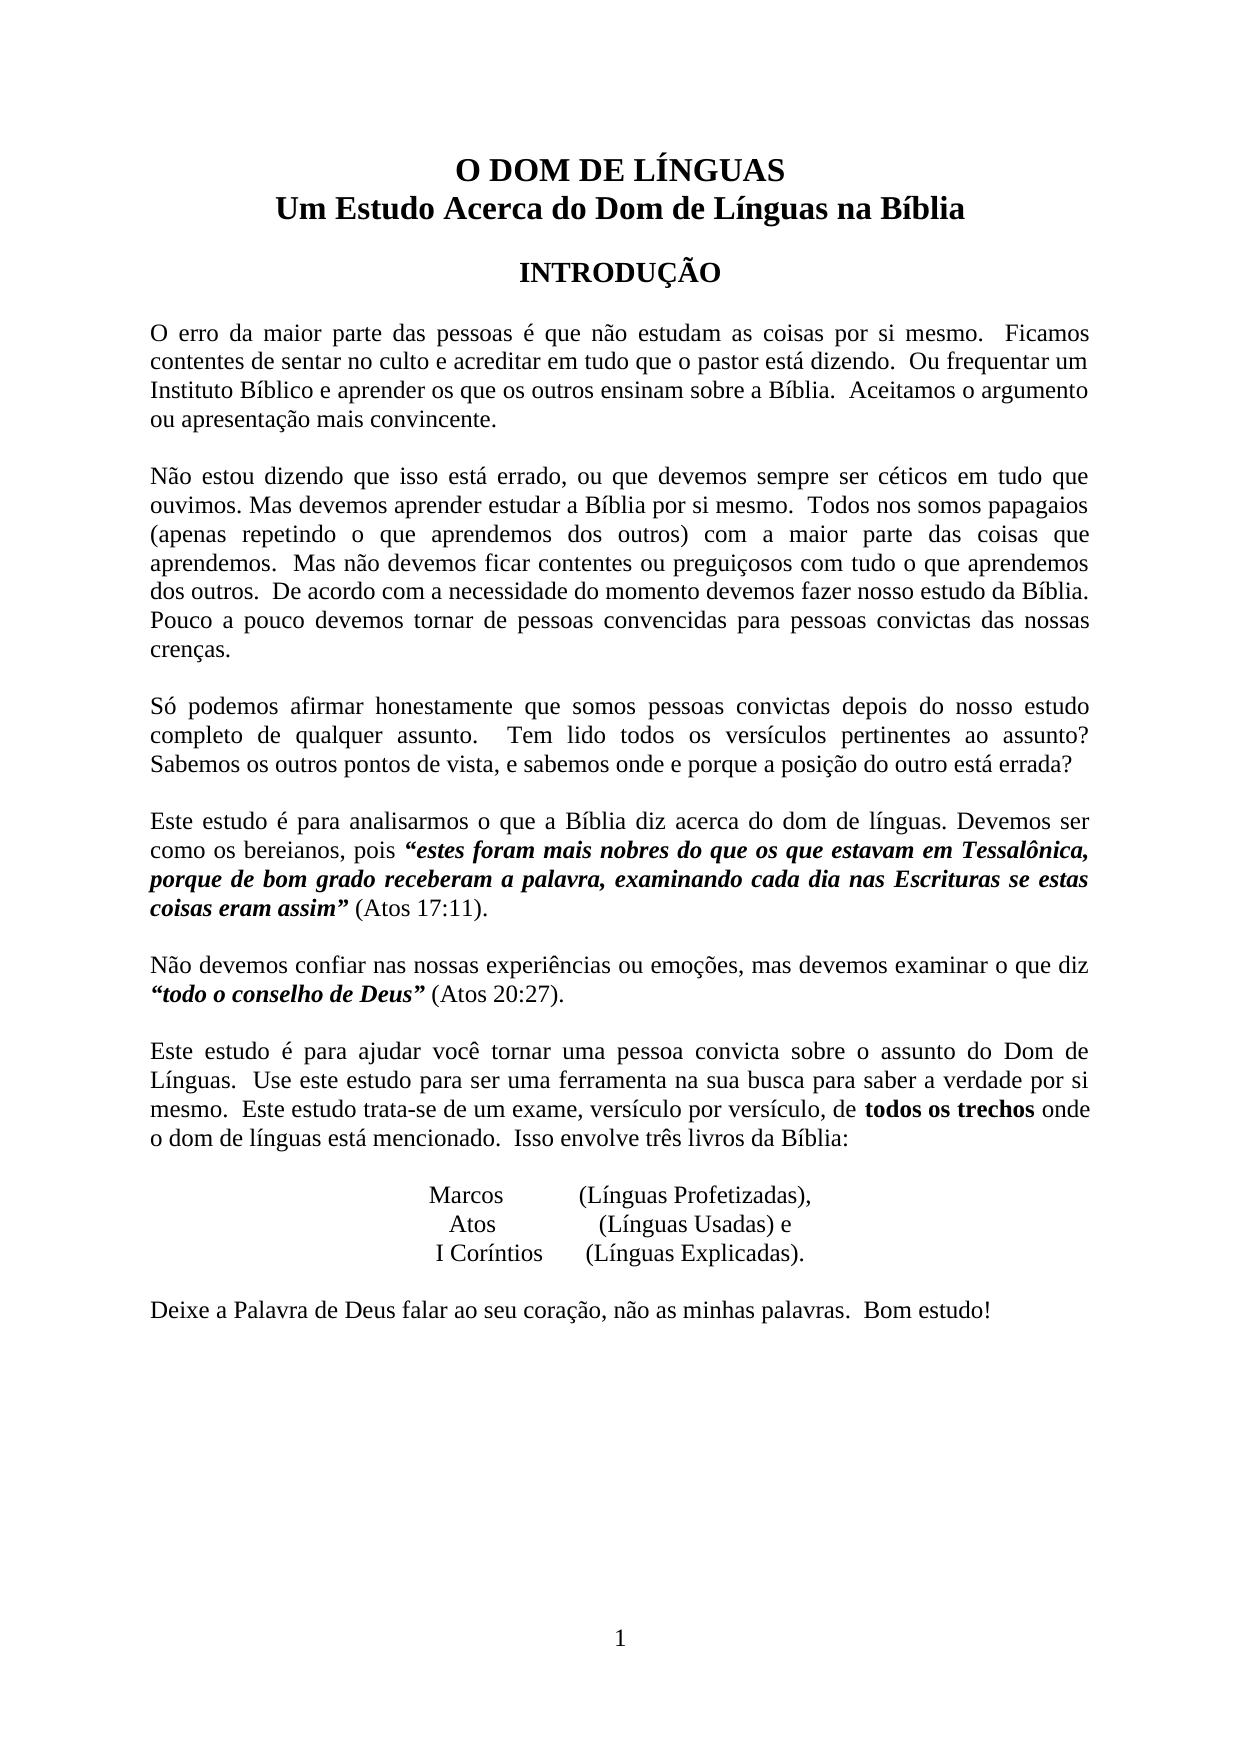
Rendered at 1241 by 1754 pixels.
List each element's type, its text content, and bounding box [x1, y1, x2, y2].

text Deixe a Palavra de Deus falar ao seu coração, não as minhas palavras. Bom estudo! [150, 1295, 1090, 1324]
text Marcos (Línguas Profetizadas), [150, 1180, 1090, 1209]
text Este estudo é para analisarmos o que a Bíblia diz acerca do dom de línguas. Devemos ser como os bereianos, pois “estes foram mais nobres do que os que estavam em Tessalônica, porque de bom grado receberam a palavra, examinando cada dia nas Escrituras se estas coisas eram assim” (Atos 17:11). [150, 806, 1090, 921]
text INTRODUÇÃO [150, 255, 1090, 289]
text Não estou dizendo que isso está errado, ou que devemos sempre ser céticos em tudo que ouvimos. Mas devemos aprender estudar a Bíblia por si mesmo. Todos nos somos papagaios (apenas repetindo o que aprendemos dos outros) com a maior parte das coisas que aprendemos. Mas não devemos ficar contentes ou preguiçosos com tudo o que aprendemos dos outros. De acordo com a necessidade do momento devemos fazer nosso estudo da Bíblia. Pouco a pouco devemos tornar de pessoas convencidas para pessoas convictas das nossas crenças. [150, 461, 1090, 663]
text Um Estudo Acerca do Dom de Línguas na Bíblia [150, 188, 1090, 227]
text Atos (Línguas Usadas) e [150, 1209, 1090, 1238]
text O erro da maior parte das pessoas é que não estudam as coisas por si mesmo. Ficamos contentes de sentar no culto e acreditar em tudo que o pastor está dizendo. Ou frequentar um Instituto Bíblico e aprender os que os outros ensinam sobre a Bíblia. Aceitamos o argumento ou apresentação mais convincente. [150, 318, 1090, 433]
text O DOM DE LÍNGUAS [150, 150, 1090, 188]
text Não devemos confiar nas nossas experiências ou emoções, mas devemos examinar o que diz “todo o conselho de Deus” (Atos 20:27). [150, 950, 1090, 1008]
text Este estudo é para ajudar você tornar uma pessoa convicta sobre o assunto do Dom de Línguas. Use este estudo para ser uma ferramenta na sua busca para saber a verdade por si mesmo. Este estudo trata-se de um exame, versículo por versículo, de todos os trechos onde o dom de línguas está mencionado. Isso envolve três livros da Bíblia: [150, 1036, 1090, 1151]
text Só podemos afirmar honestamente que somos pessoas convictas depois do nosso estudo completo de qualquer assunto. Tem lido todos os versículos pertinentes ao assunto? Sabemos os outros pontos de vista, e sabemos onde e porque a posição do outro está errada? [150, 691, 1090, 778]
text I Coríntios (Línguas Explicadas). [150, 1238, 1090, 1266]
